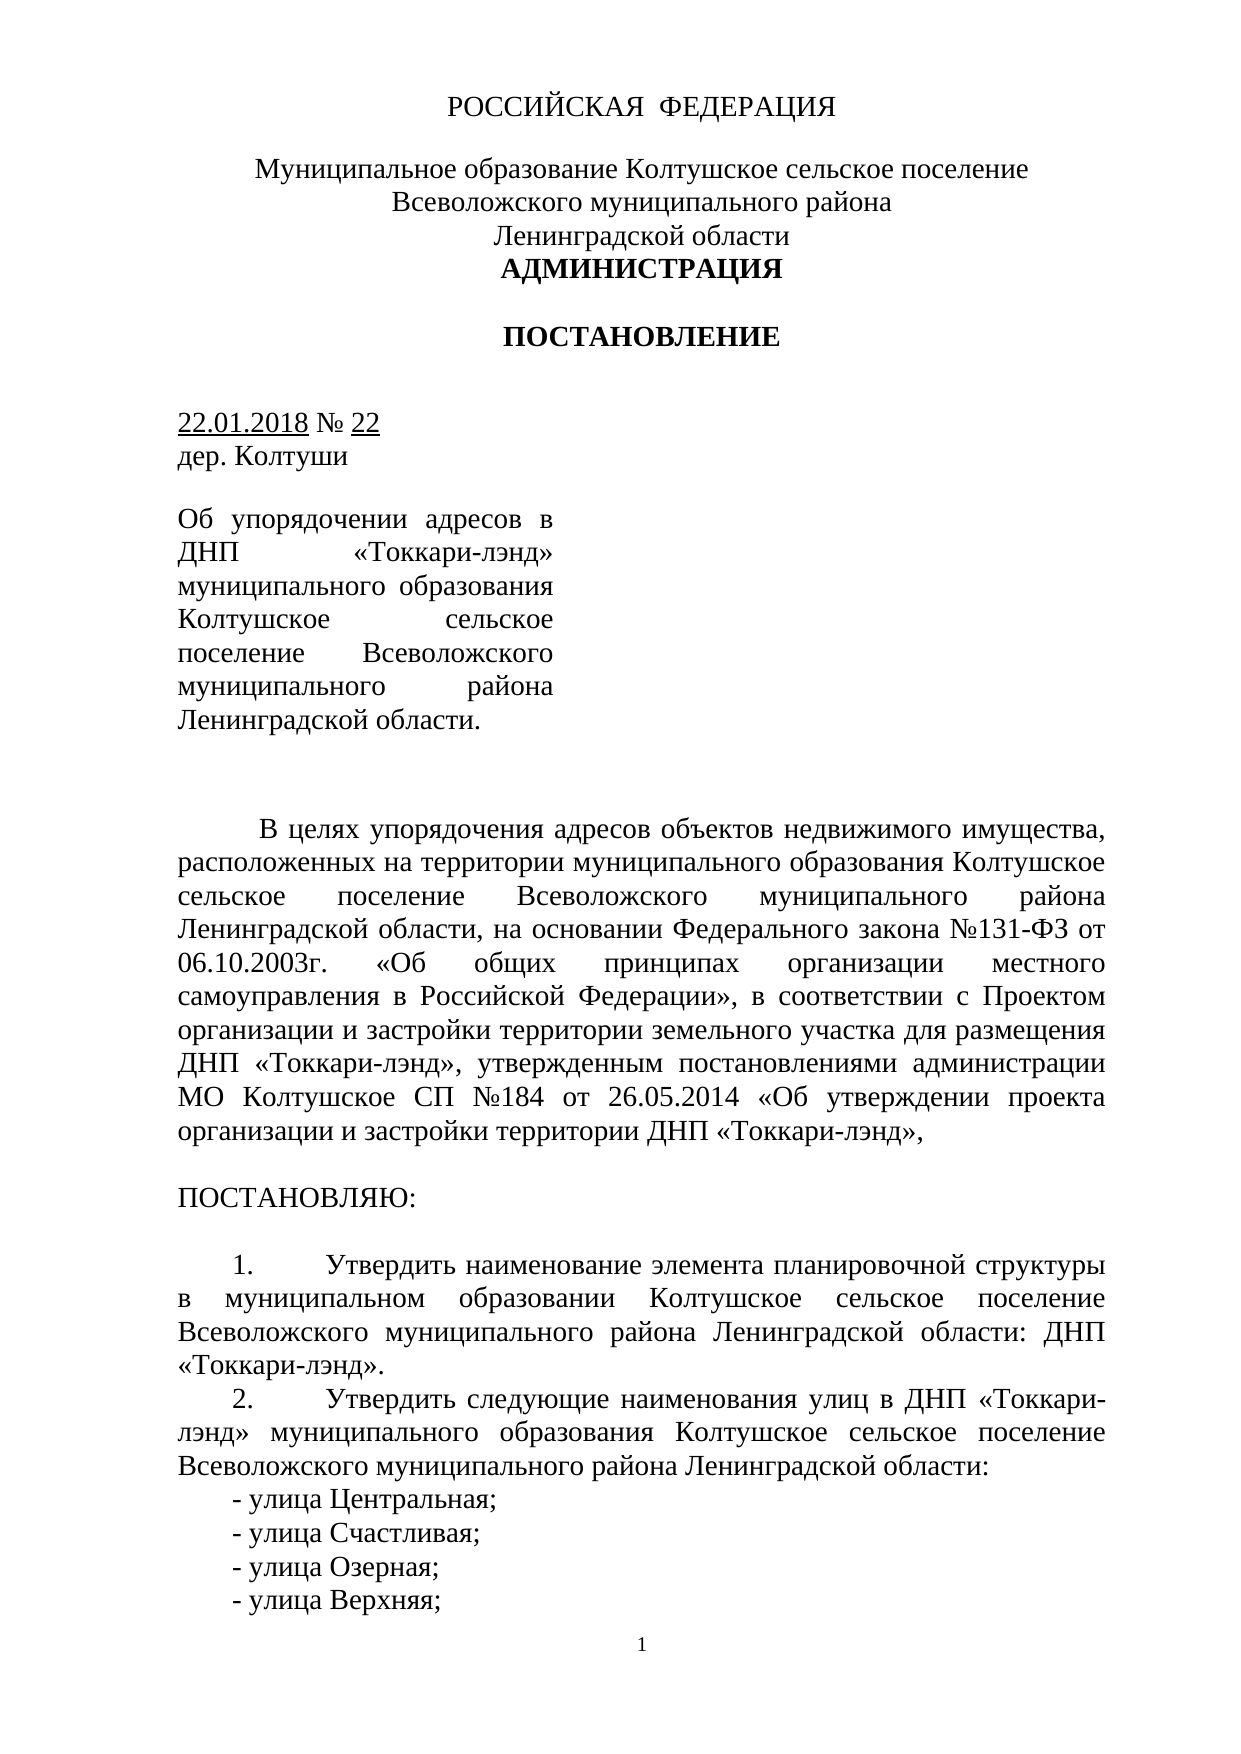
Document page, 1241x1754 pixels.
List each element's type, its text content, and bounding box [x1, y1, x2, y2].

subtitle ПОСТАНОВЛЯЮ: [177, 1180, 1106, 1213]
table_header Об упорядочении адресов в ДНП «Токкари-лэнд» муниципального образования Колтушское сельское поселение Всеволожского муниципального района Ленинградской области. [166, 501, 565, 777]
subtitle Всеволожского муниципального района [177, 184, 1106, 218]
subtitle Муниципальное образование Колтушское сельское поселение [177, 151, 1106, 184]
subtitle АДМИНИСТРАЦИЯ [177, 252, 1106, 285]
subtitle дер. Колтуши [177, 438, 1106, 472]
subtitle 22.01.2018 № 22 [177, 405, 1106, 438]
subtitle Утвердить наименование элемента планировочной структуры в муниципальном образовании Колтушское сельское поселение Всеволожского муниципального района Ленинградской области: ДНП «Токкари-лэнд». [177, 1247, 1106, 1381]
subtitle Ленинградской области [177, 218, 1106, 252]
subtitle - улица Счастливая; [232, 1515, 1106, 1549]
subtitle В целях упорядочения адресов объектов недвижимого имущества, расположенных на территории муниципального образования Колтушское сельское поселение Всеволожского муниципального района Ленинградской области, на основании Федерального закона №131-ФЗ от 06.10.2003г. «Об общих принципах организации местного самоуправления в Российской Федерации», в соответствии с Проектом организации и застройки территории земельного участка для размещения ДНП «Токкари-лэнд», утвержденным постановлениями администрации МО Колтушское СП №184 от 26.05.2014 «Об утверждении проекта организации и застройки территории ДНП «Токкари-лэнд», [177, 811, 1106, 1146]
subtitle - улица Верхняя; [232, 1582, 1106, 1616]
subtitle Утвердить следующие наименования улиц в ДНП «Токкари-лэнд» муниципального образования Колтушское сельское поселение Всеволожского муниципального района Ленинградской области: [177, 1381, 1106, 1482]
subtitle - улица Озерная; [232, 1549, 1106, 1582]
title РОССИЙСКАЯ ФЕДЕРАЦИЯ [177, 89, 1106, 122]
subtitle - улица Центральная; [232, 1482, 1106, 1515]
subtitle ПОСТАНОВЛЕНИЕ [177, 319, 1106, 352]
